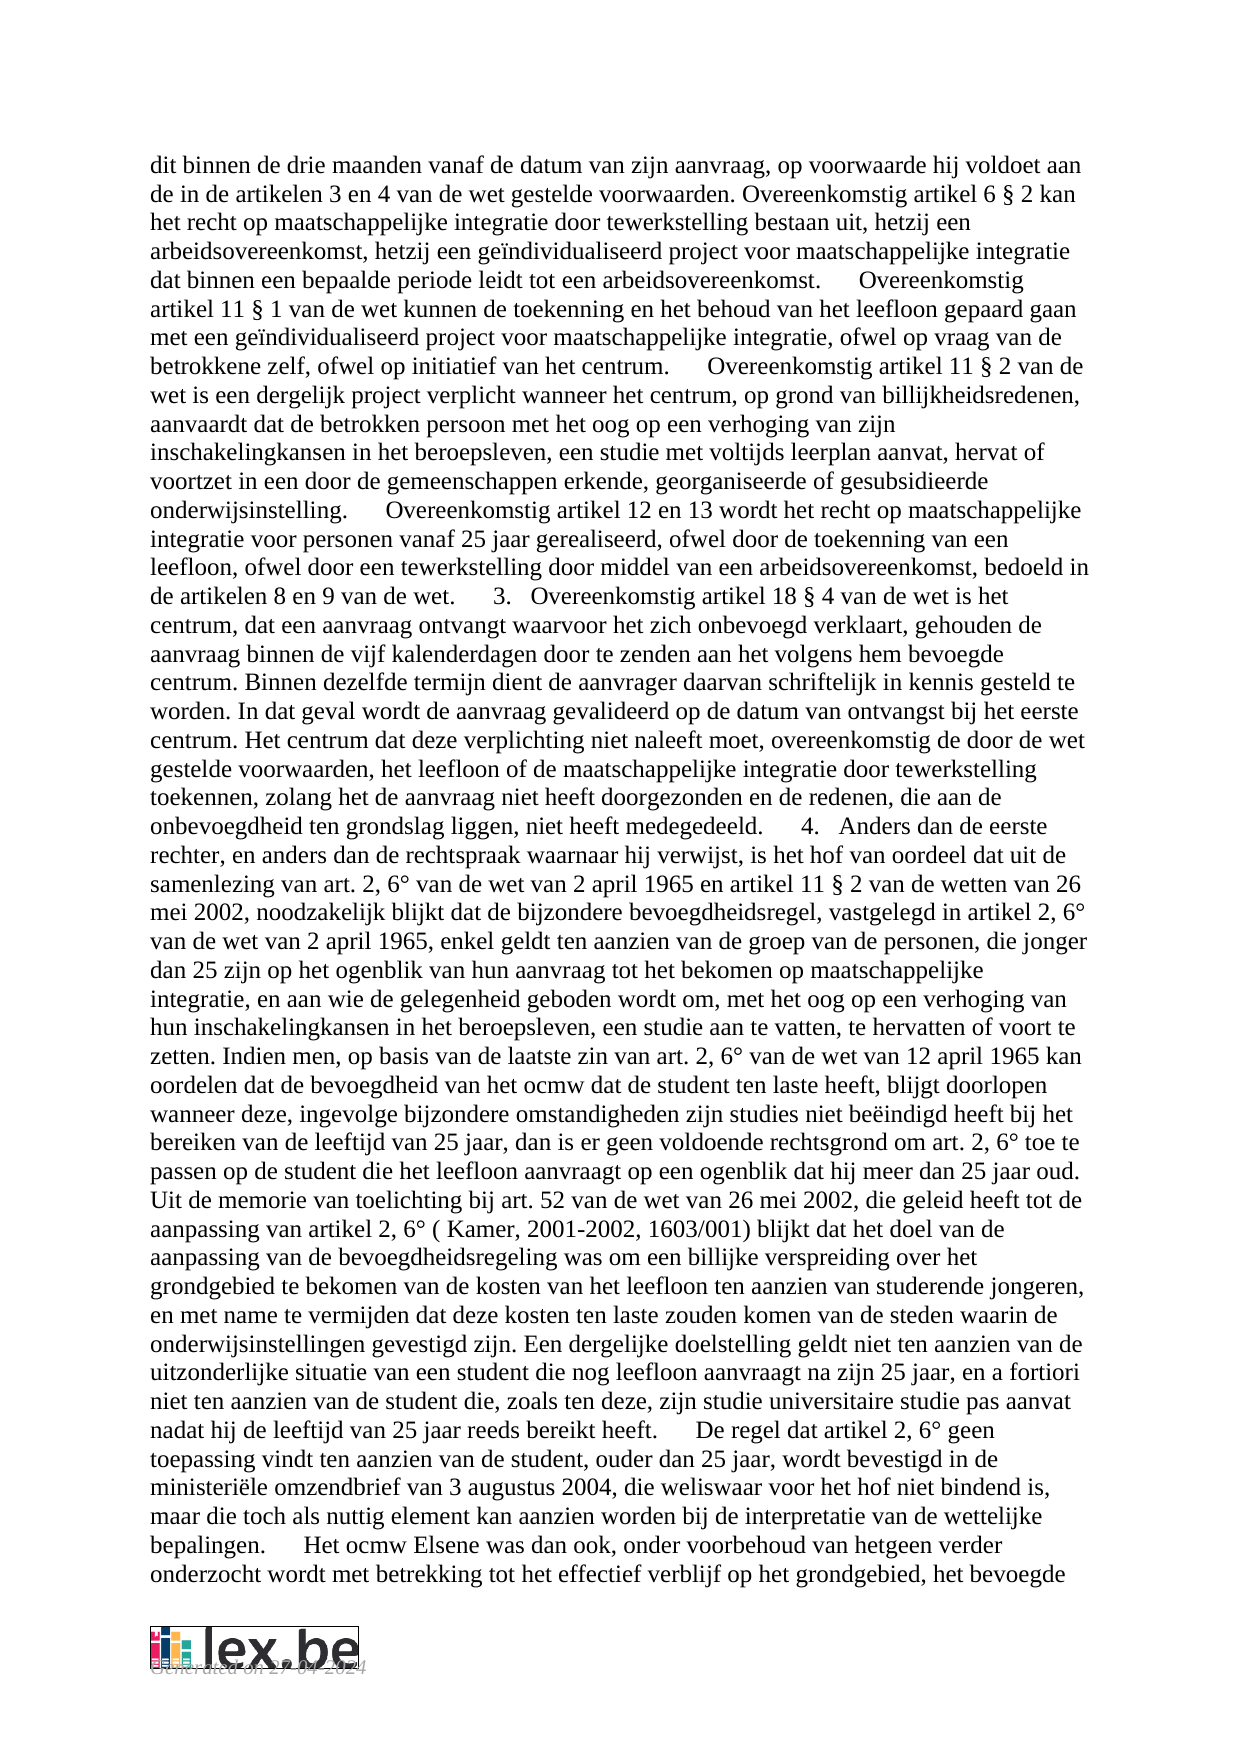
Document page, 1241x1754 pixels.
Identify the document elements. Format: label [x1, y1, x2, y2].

picture [151, 1627, 358, 1668]
text [150, 150, 1090, 1587]
